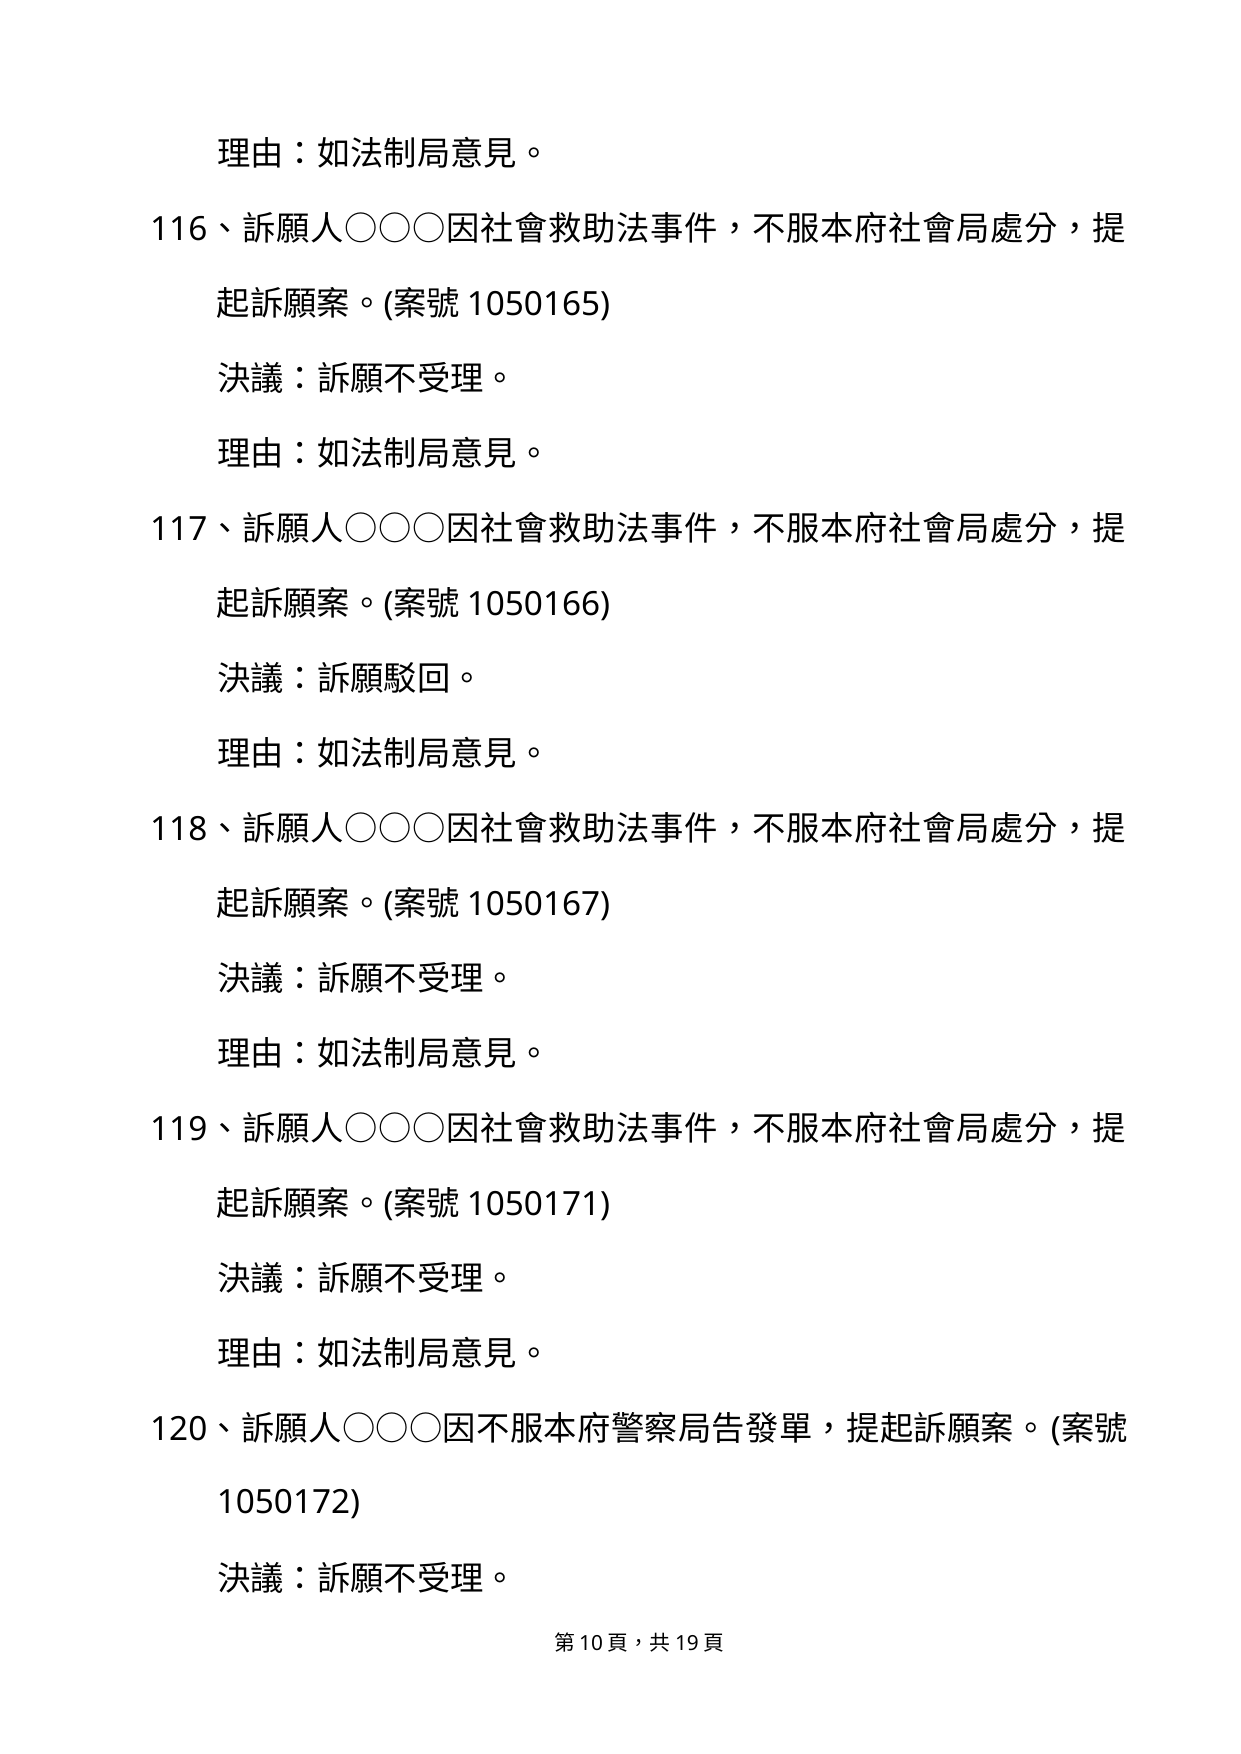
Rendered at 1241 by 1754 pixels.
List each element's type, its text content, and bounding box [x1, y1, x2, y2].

text 決議：訴願駁回。 [217, 638, 1128, 713]
text 決議：訴願不受理。 [217, 338, 1128, 413]
text 118、訴願人○○○因社會救助法事件，不服本府社會局處分，提起訴願案。(案號1050167) [150, 788, 1128, 938]
text 決議：訴願不受理。 [217, 1238, 1128, 1313]
text 理由：如法制局意見。 [217, 1313, 1128, 1388]
text 116、訴願人○○○因社會救助法事件，不服本府社會局處分，提起訴願案。(案號1050165) [150, 188, 1128, 338]
text 理由：如法制局意見。 [217, 413, 1128, 488]
text 理由：如法制局意見。 [217, 1013, 1128, 1088]
text 決議：訴願不受理。 [217, 938, 1128, 1013]
text 120、訴願人○○○因不服本府警察局告發單，提起訴願案。(案號1050172) [150, 1388, 1128, 1538]
text 理由：如法制局意見。 [217, 113, 1128, 188]
text 決議：訴願不受理。 [217, 1538, 1128, 1613]
text 理由：如法制局意見。 [217, 713, 1128, 788]
text 119、訴願人○○○因社會救助法事件，不服本府社會局處分，提起訴願案。(案號1050171) [150, 1088, 1128, 1238]
text 117、訴願人○○○因社會救助法事件，不服本府社會局處分，提起訴願案。(案號1050166) [150, 488, 1128, 638]
